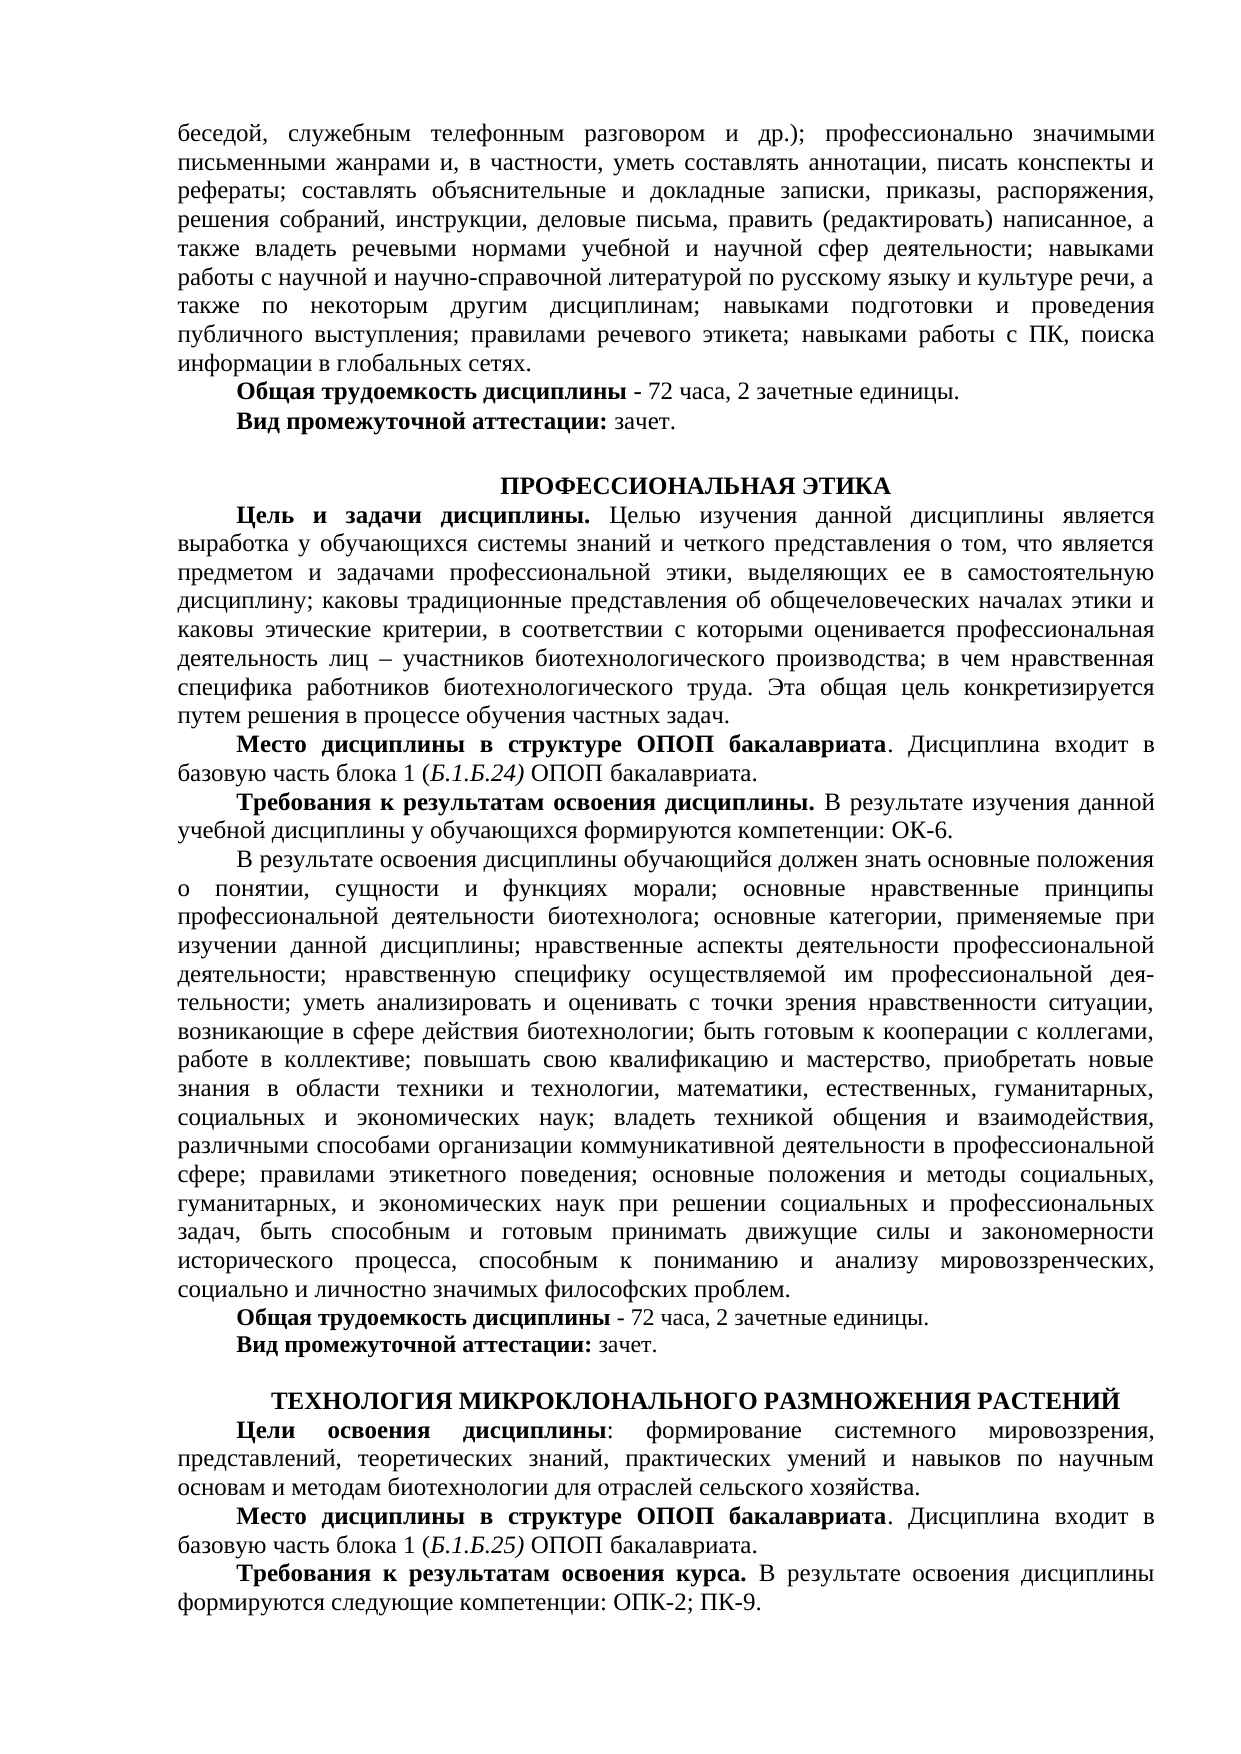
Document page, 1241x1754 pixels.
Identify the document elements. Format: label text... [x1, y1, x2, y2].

text Цели освоения дисциплины: формирование системного мировоззрения, представлений, теоретических знаний, практических умений и навыков по научным основам и методам биотехнологии для отраслей сельского хозяйства. [177, 1415, 1155, 1501]
text Место дисциплины в структуре ОПОП бакалавриата. Дисциплина входит в базовую часть блока 1 (Б.1.Б.24) ОПОП бакалавриата. [177, 729, 1155, 787]
text ПРОФЕССИОНАЛЬНАЯ ЭТИКА [177, 471, 1155, 500]
subtitle Требования к результатам освоения дисциплины. В результате изучения данной учебной дисциплины у обучающихся формируются компетенции: ОК-6. [177, 787, 1155, 844]
text Место дисциплины в структуре ОПОП бакалавриата. Дисциплина входит в базовую часть блока 1 (Б.1.Б.25) ОПОП бакалавриата. [177, 1501, 1155, 1558]
subtitle ТЕХНОЛОГИЯ МИКРОКЛОНАЛЬНОГО РАЗМНОЖЕНИЯ РАСТЕНИЙ [177, 1386, 1155, 1414]
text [177, 118, 1155, 377]
text Вид промежуточной аттестации: зачет. [177, 1331, 1155, 1358]
text Требования к результатам освоения курса. В результате освоения дисциплины формируются следующие компетенции: ОПК-2; ПК-9. [177, 1558, 1155, 1616]
subtitle В результате освоения дисциплины обучающийся должен знать основные положения о понятии, сущности и функциях морали; основные нравственные принципы профессиональной деятельности биотехнолога; основные категории, применяемые при изучении данной дисциплины; нравственные аспекты деятельности профессиональной деятельности; нравственную специфику осуществляемой им профессиональной дея- тельности; уметь анализировать и оценивать с точки зрения нравственности ситуации, возникающие в сфере действия биотехнологии; быть готовым к кооперации с коллегами, работе в коллективе; повышать свою квалификацию и мастерство, приобретать новые знания в области техники и технологии, математики, естественных, гуманитарных, социальных и экономических наук; владеть техникой общения и взаимодействия, различными способами организации коммуникативной деятельности в профессиональной сфере; правилами этикетного поведения; основные положения и методы социальных, гуманитарных, и экономических наук при решении социальных и профессиональных задач, быть способным и готовым принимать движущие силы и закономерности исторического процесса, способным к пониманию и анализу мировоззренческих, социально и личностно значимых философских проблем. [177, 844, 1155, 1303]
subtitle Цель и задачи дисциплины. Целью изучения данной дисциплины является выработка у обучающихся системы знаний и четкого представления о том, что является предметом и задачами профессиональной этики, выделяющих ее в самостоятельную дисциплину; каковы традиционные представления об общечеловеческих началах этики и каковы этические критерии, в соответствии с которыми оценивается профессиональная деятельность лиц – участников биотехнологического производства; в чем нравственная специфика работников биотехнологического труда. Эта общая цель конкретизируется путем решения в процессе обучения частных задач. [177, 500, 1155, 729]
text Общая трудоемкость дисциплины - 72 часа, 2 зачетные единицы. [177, 377, 1155, 406]
text Общая трудоемкость дисциплины - 72 часа, 2 зачетные единицы. [177, 1303, 1155, 1331]
subtitle Вид промежуточной аттестации: зачет. [177, 406, 1155, 434]
